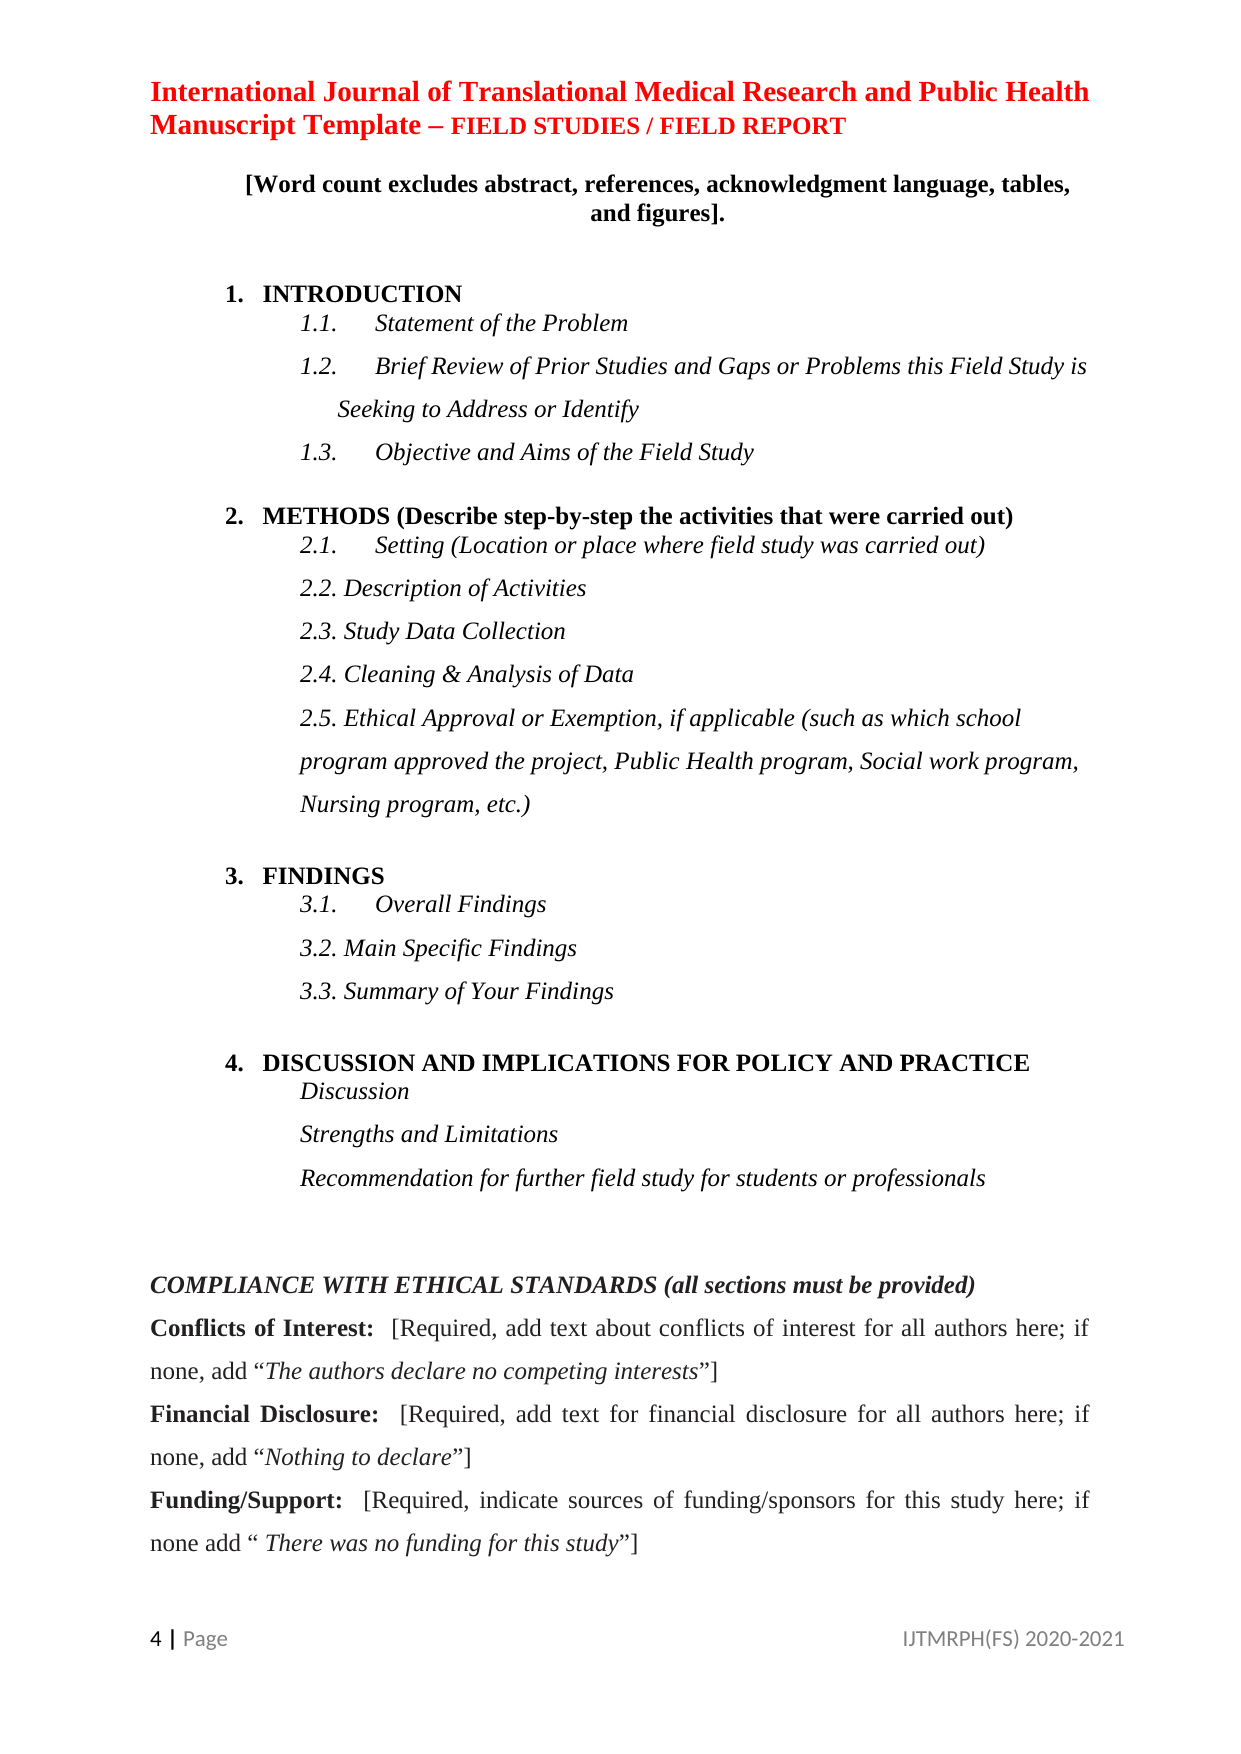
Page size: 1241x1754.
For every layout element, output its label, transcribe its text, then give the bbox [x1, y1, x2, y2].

text COMPLIANCE WITH ETHICAL STANDARDS (all sections must be provided) [150, 1270, 1090, 1298]
text Discussion [300, 1076, 1090, 1105]
text 2.5. Ethical Approval or Exemption, if applicable (such as which school program approved the project, Public Health program, Social work program, Nursing program, etc.) [300, 703, 1090, 818]
subtitle INTRODUCTION [225, 279, 1090, 308]
list Setting (Location or place where field study was carried out) [300, 530, 1090, 559]
text Conflicts of Interest: [Required, add text about conflicts of interest for all authors here; if none, add “The authors declare no competing interests”] [150, 1313, 1090, 1385]
subtitle [Word count excludes abstract, references, acknowledgment language, tables, and figures]. [225, 169, 1090, 226]
list Statement of the Problem [300, 308, 1090, 337]
text 3.3. Summary of Your Findings [300, 976, 1090, 1004]
text Funding/Support: [Required, indicate sources of funding/sponsors for this study here; if none add “ There was no funding for this study”] [150, 1485, 1090, 1557]
text 2.4. Cleaning & Analysis of Data [225, 659, 1090, 688]
text 2.2. Description of Activities 2.3. Study Data Collection [300, 573, 1090, 645]
list Overall Findings [300, 889, 1090, 918]
list Objective and Aims of the Field Study [300, 437, 1090, 466]
text 3.2. Main Specific Findings [300, 933, 1090, 961]
text Strengths and Limitations [300, 1119, 1090, 1148]
list Brief Review of Prior Studies and Gaps or Problems this Field Study is Seeking to Address or Identify [300, 351, 1090, 423]
text Financial Disclosure: [Required, add text for financial disclosure for all authors here; if none, add “Nothing to declare”] [150, 1399, 1090, 1471]
subtitle METHODS (Describe step-by-step the activities that were carried out) [225, 501, 1090, 530]
text Recommendation for further field study for students or professionals [300, 1163, 1090, 1191]
subtitle FINDINGS [225, 861, 1090, 889]
subtitle DISCUSSION AND IMPLICATIONS FOR POLICY AND PRACTICE [225, 1048, 1090, 1076]
